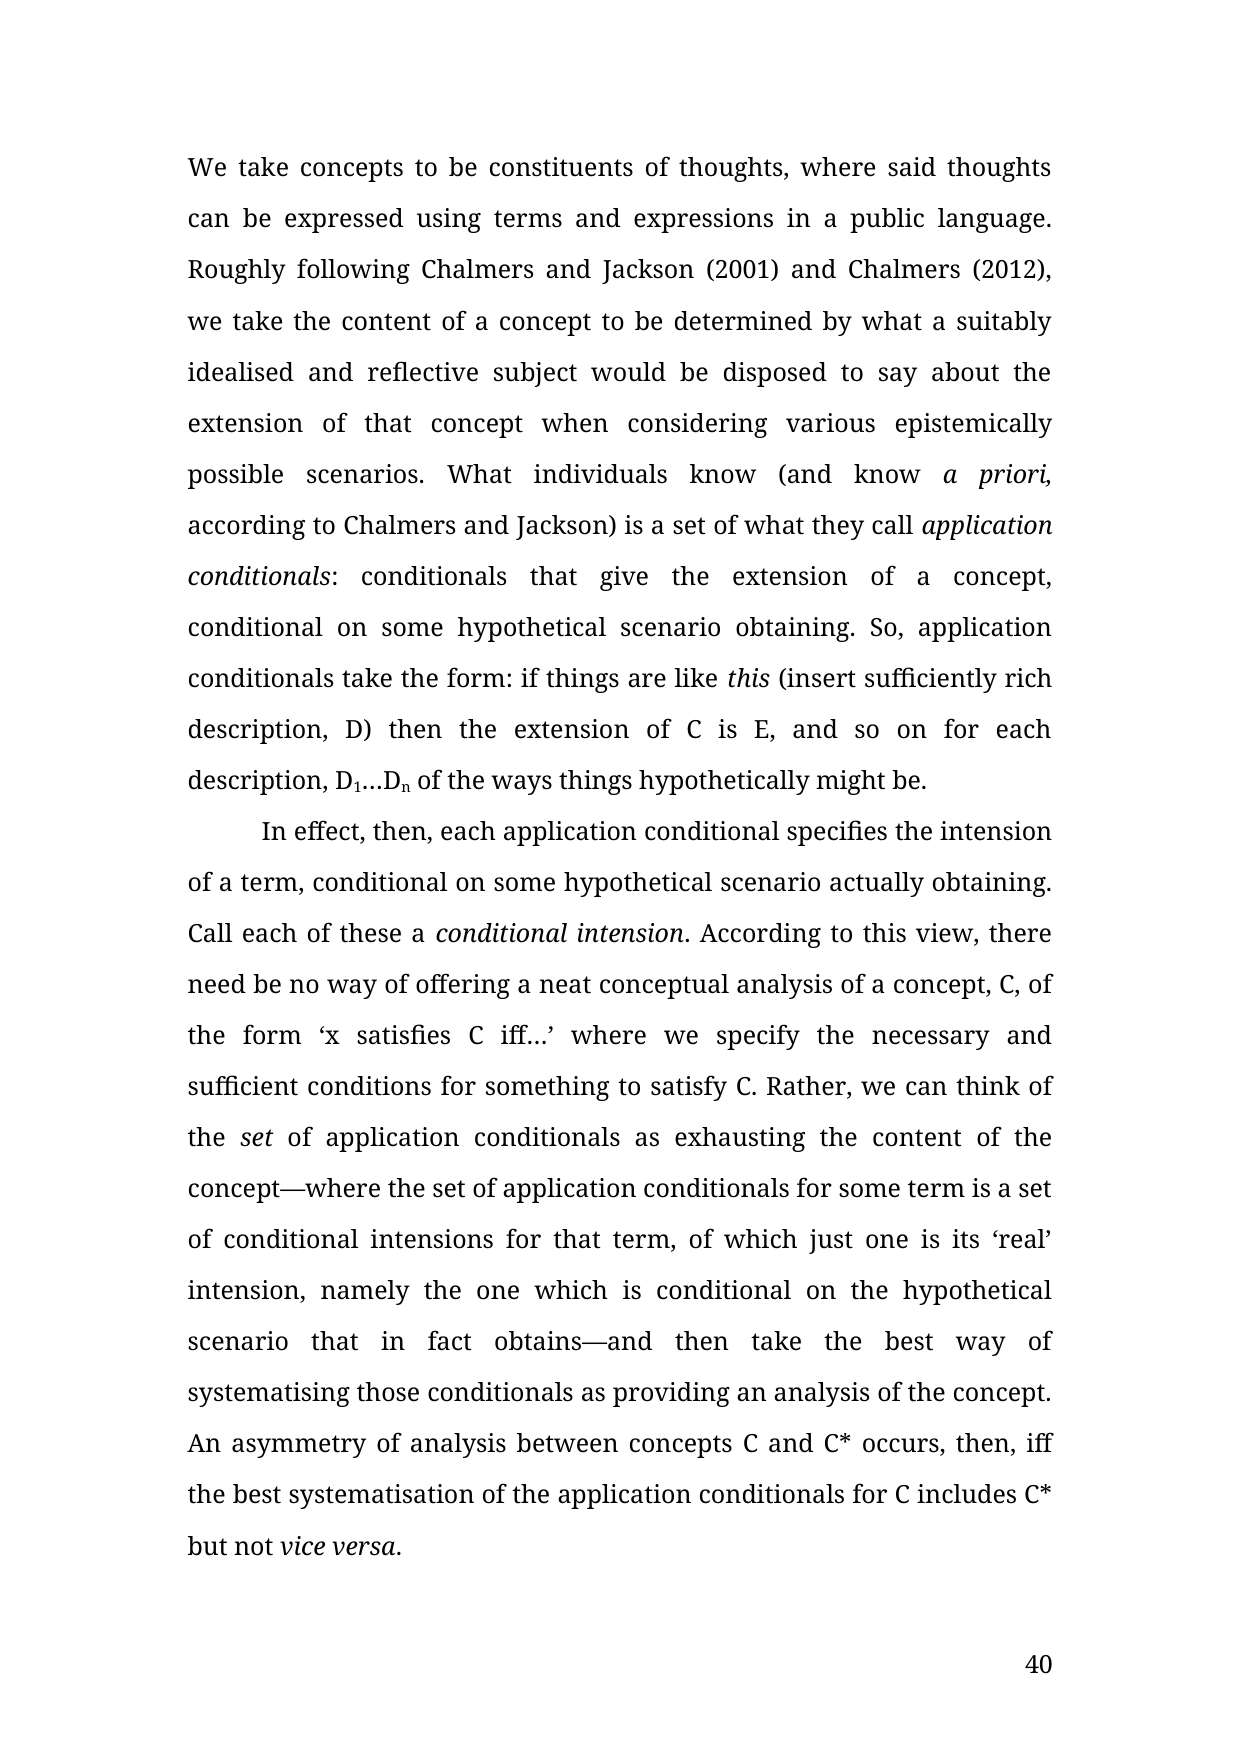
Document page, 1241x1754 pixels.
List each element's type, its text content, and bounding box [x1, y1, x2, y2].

text In effect, then, each application conditional specifies the intension of a term, conditional on some hypothetical scenario actually obtaining. Call each of these a conditional intension. According to this view, there need be no way of offering a neat conceptual analysis of a concept, C, of the form ‘x satisfies C iff…’ where we specify the necessary and sufficient conditions for something to satisfy C. Rather, we can think of the set of application conditionals as exhausting the content of the concept—where the set of application conditionals for some term is a set of conditional intensions for that term, of which just one is its ‘real’ intension, namely the one which is conditional on the hypothetical scenario that in fact obtains—and then take the best way of systematising those conditionals as providing an analysis of the concept. An asymmetry of analysis between concepts C and C* occurs, then, iff the best systematisation of the application conditionals for C includes C* but not vice versa. [187, 813, 1053, 1562]
text We take concepts to be constituents of thoughts, where said thoughts can be expressed using terms and expressions in a public language. Roughly following Chalmers and Jackson (2001) and Chalmers (2012), we take the content of a concept to be determined by what a suitably idealised and reflective subject would be disposed to say about the extension of that concept when considering various epistemically possible scenarios. What individuals know (and know a priori, according to Chalmers and Jackson) is a set of what they call application conditionals: conditionals that give the extension of a concept, conditional on some hypothetical scenario obtaining. So, application conditionals take the form: if things are like this (insert sufficiently rich description, D) then the extension of C is E, and so on for each description, D1…Dn of the ways things hypothetically might be. [187, 150, 1053, 797]
